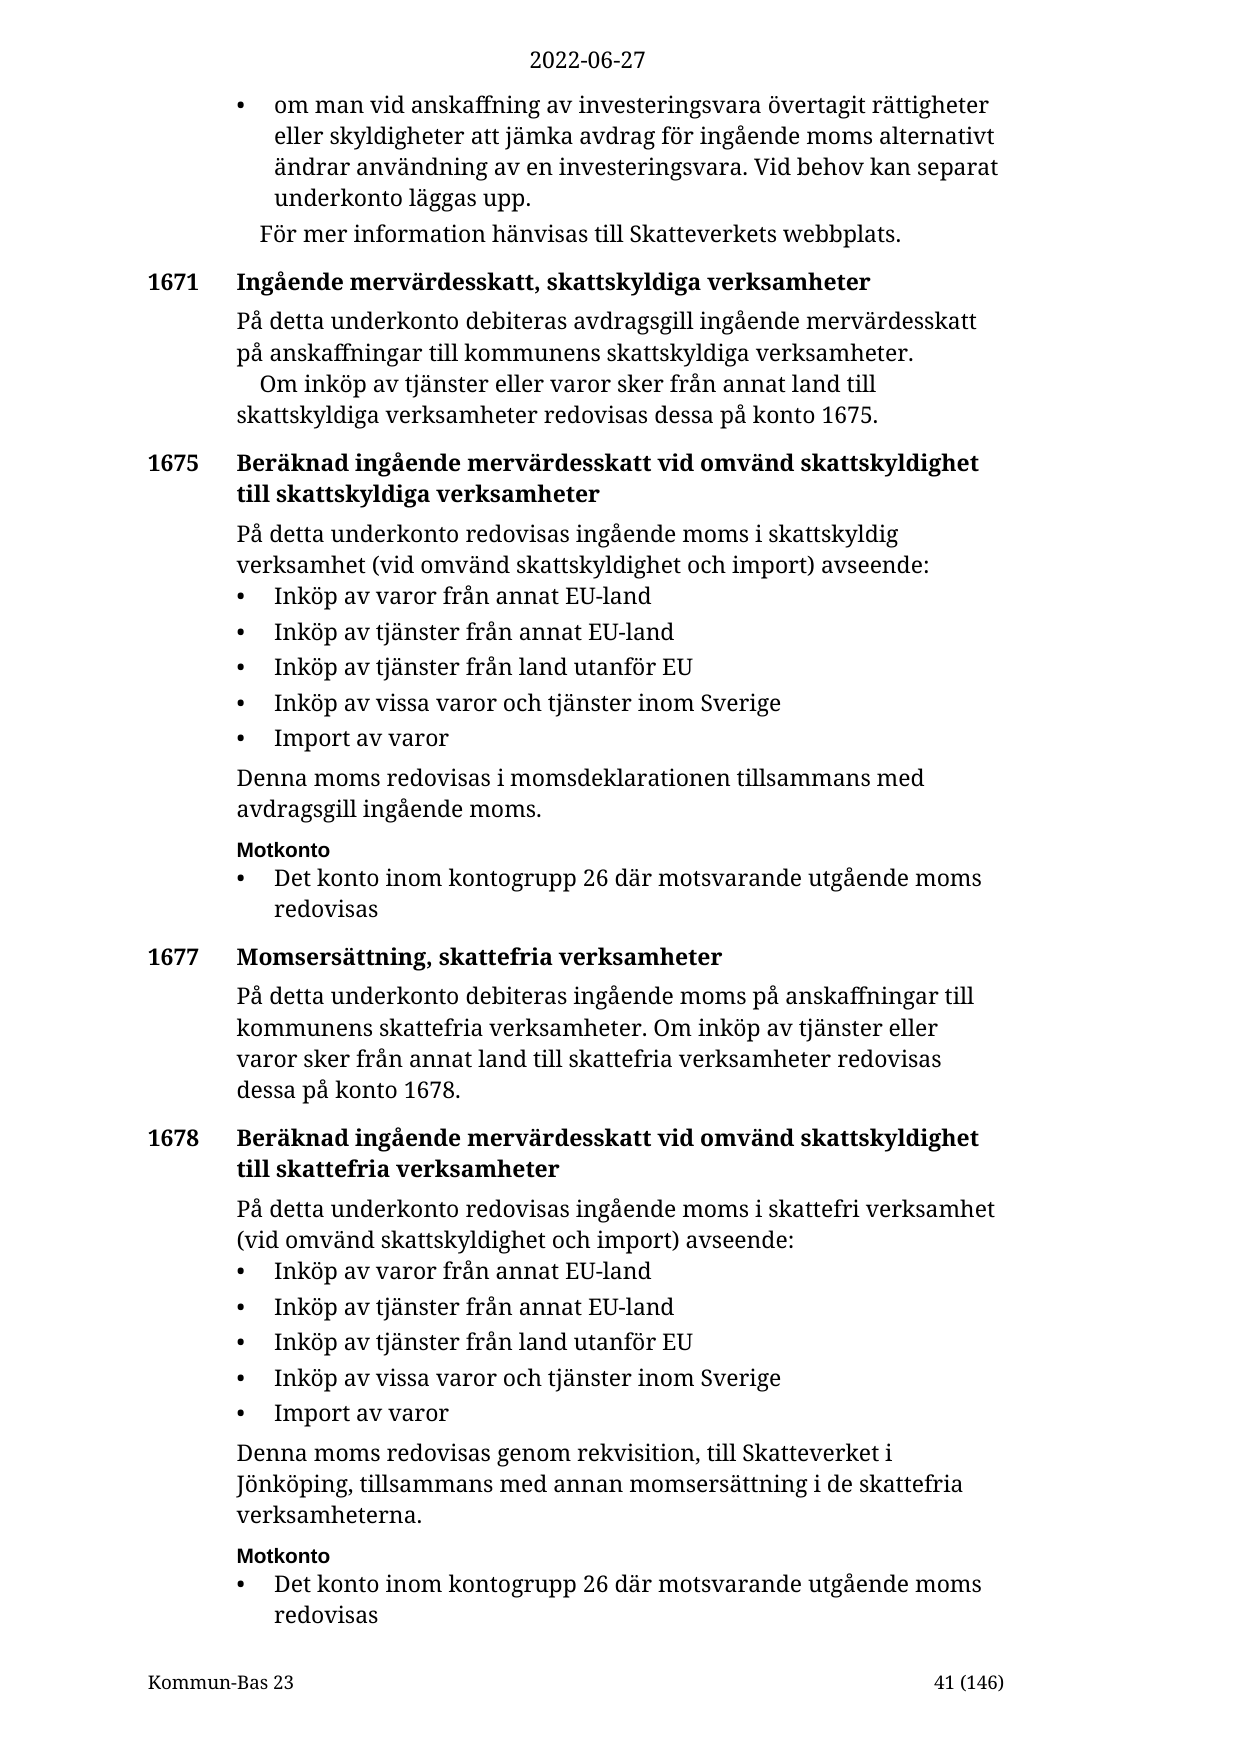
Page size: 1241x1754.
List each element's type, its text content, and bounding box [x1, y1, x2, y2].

text För mer information hänvisas till Skatteverkets webbplats. [236, 218, 1004, 249]
text Det konto inom kontogrupp 26 där motsvarande utgående moms redovisas [236, 862, 1004, 924]
subtitle 1677 Momsersättning, skattefria verksamheter [148, 941, 1004, 972]
text om man vid anskaffning av investeringsvara övertagit rättigheter eller skyldigheter att jämka avdrag för ingående moms alternativt ändrar användning av en investeringsvara. Vid behov kan separat underkonto läggas upp. [236, 89, 1004, 214]
text På detta underkonto redovisas ingående moms i skattskyldig verksamhet (vid omvänd skattskyldighet och import) avseende: [236, 518, 1004, 580]
text Denna moms redovisas genom rekvisition, till Skatteverket i Jönköping, tillsammans med annan momsersättning i de skattefria verksamheterna. [236, 1437, 1004, 1530]
text Motkonto [236, 1539, 1004, 1568]
text Import av varor [236, 722, 1004, 753]
subtitle 1671 Ingående mervärdesskatt, skattskyldiga verksamheter [148, 266, 1004, 297]
text Import av varor [236, 1397, 1004, 1428]
text Inköp av tjänster från land utanför EU [236, 1326, 1004, 1357]
text Motkonto [236, 832, 1004, 862]
text Inköp av tjänster från annat EU-land [236, 1291, 1004, 1322]
text På detta underkonto debiteras ingående moms på anskaffningar till kommunens skattefria verksamheter. Om inköp av tjänster eller varor sker från annat land till skattefria verksamheter redovisas dessa på konto 1678. [236, 980, 1004, 1105]
text Denna moms redovisas i momsdeklarationen tillsammans med avdragsgill ingående moms. [236, 762, 1004, 824]
text Inköp av varor från annat EU-land [236, 1255, 1004, 1287]
subtitle 1675 Beräknad ingående mervärdesskatt vid omvänd skattskyldighet till skattskyldiga verksamheter [148, 447, 1004, 509]
text Om inköp av tjänster eller varor sker från annat land till skattskyldiga verksamheter redovisas dessa på konto 1675. [236, 368, 1004, 430]
text Inköp av vissa varor och tjänster inom Sverige [236, 687, 1004, 718]
text Det konto inom kontogrupp 26 där motsvarande utgående moms redovisas [236, 1568, 1004, 1630]
subtitle 1678 Beräknad ingående mervärdesskatt vid omvänd skattskyldighet till skattefria verksamheter [148, 1122, 1004, 1184]
text Inköp av vissa varor och tjänster inom Sverige [236, 1362, 1004, 1393]
text Inköp av tjänster från annat EU-land [236, 616, 1004, 647]
text På detta underkonto debiteras avdragsgill ingående mervärdesskatt på anskaffningar till kommunens skattskyldiga verksamheter. [236, 305, 1004, 368]
text Inköp av varor från annat EU-land [236, 580, 1004, 612]
text Inköp av tjänster från land utanför EU [236, 651, 1004, 682]
text På detta underkonto redovisas ingående moms i skattefri verksamhet (vid omvänd skattskyldighet och import) avseende: [236, 1193, 1004, 1255]
